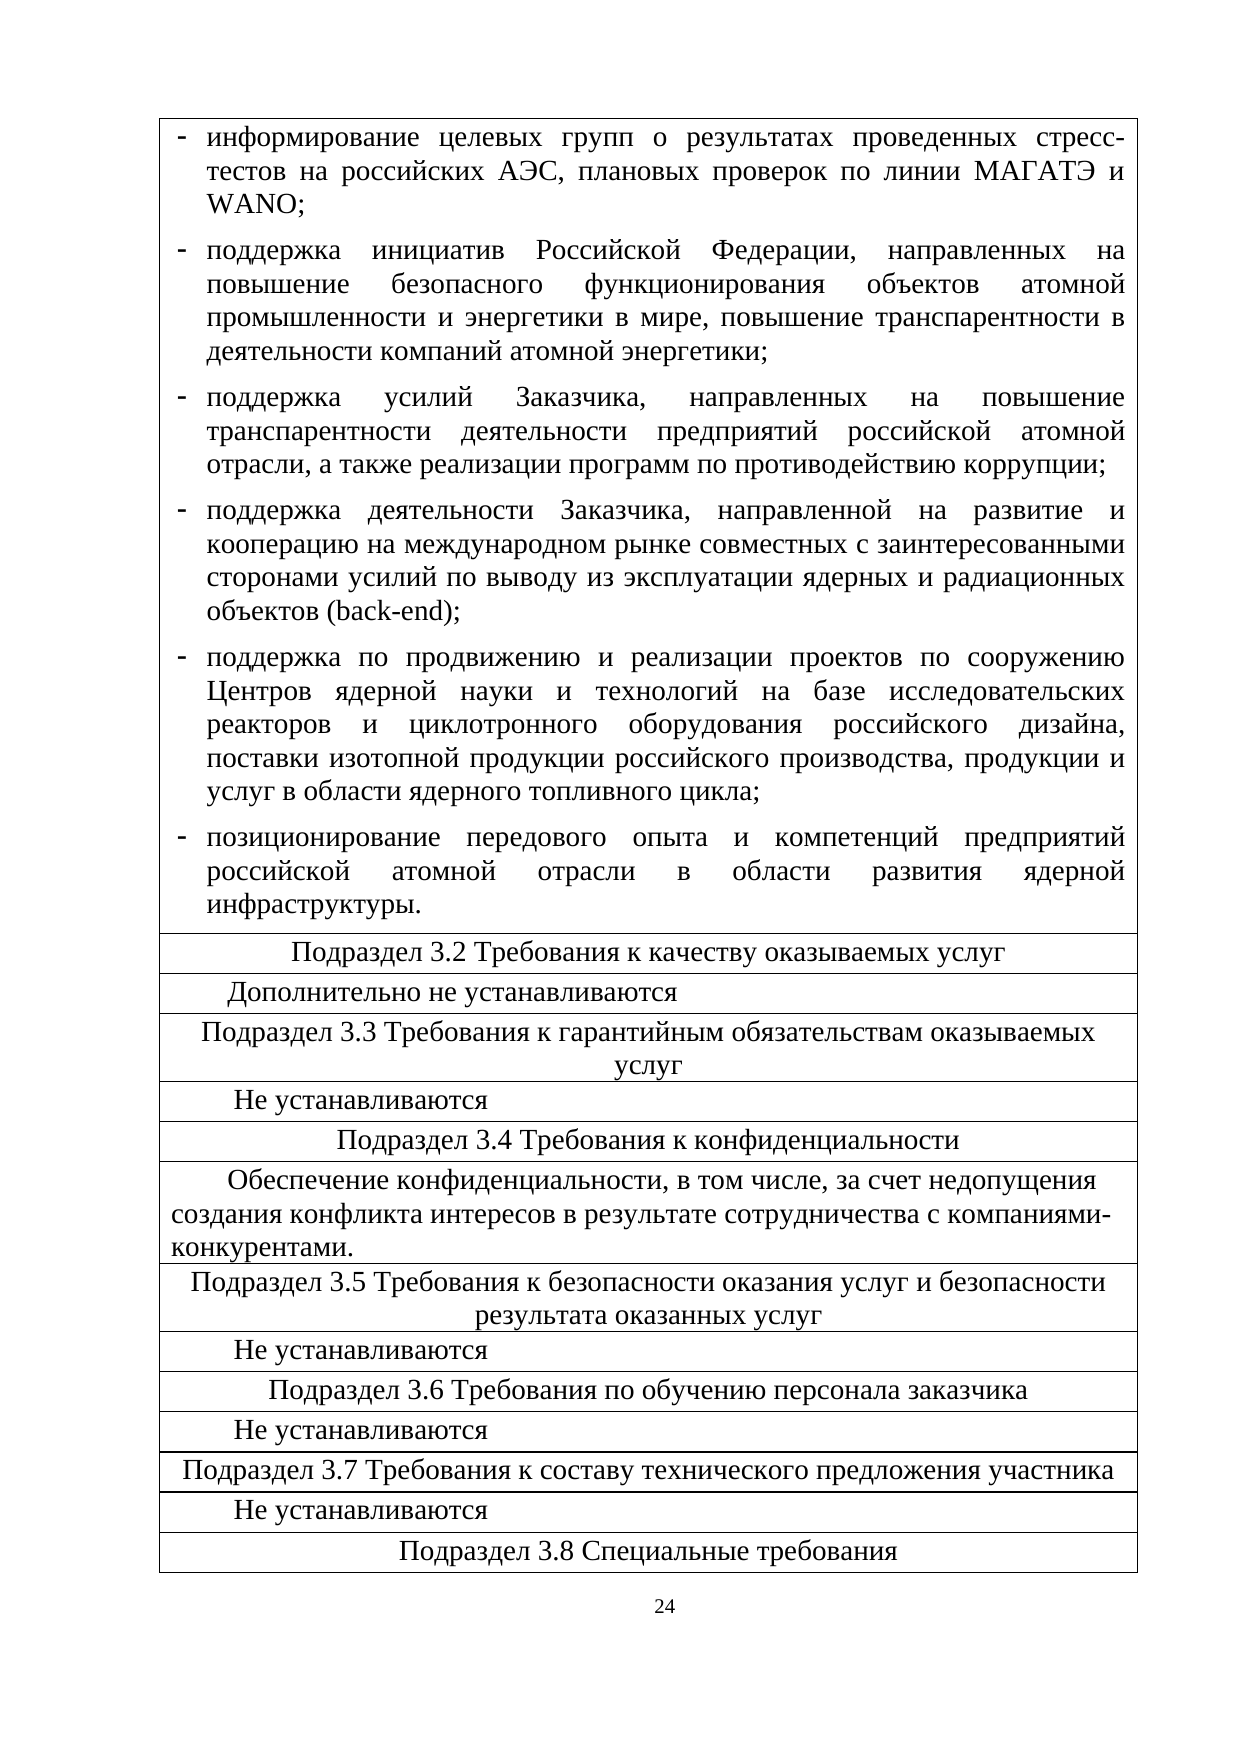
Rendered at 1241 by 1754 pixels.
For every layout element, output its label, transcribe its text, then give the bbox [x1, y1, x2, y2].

table_cell Подраздел 3.6 Требования по обучению персонала заказчика [160, 1372, 1137, 1411]
table_cell Обеспечение конфиденциальности, в том числе, за счет недопущения создания конфликта интересов в результате сотрудничества с компаниями-конкурентами. [160, 1162, 1137, 1263]
table_cell Не устанавливаются [160, 1493, 1137, 1532]
table_cell Дополнительно не устанавливаются [160, 974, 1137, 1013]
table_cell Не устанавливаются [160, 1332, 1137, 1371]
table_cell Подраздел 3.3 Требования к гарантийным обязательствам оказываемых услуг [160, 1014, 1137, 1081]
table_cell Подраздел 3.2 Требования к качеству оказываемых услуг [160, 934, 1137, 973]
table_cell Не устанавливаются [160, 1082, 1137, 1121]
table_cell Подраздел 3.7 Требования к составу технического предложения участника [160, 1453, 1137, 1491]
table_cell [160, 119, 1137, 933]
table_cell Подраздел 3.5 Требования к безопасности оказания услуг и безопасности результата оказанных услуг [160, 1264, 1137, 1331]
table_cell Подраздел 3.8 Специальные требования [160, 1533, 1137, 1572]
table_cell Не устанавливаются [160, 1412, 1137, 1451]
table_cell Подраздел 3.4 Требования к конфиденциальности [160, 1122, 1137, 1161]
